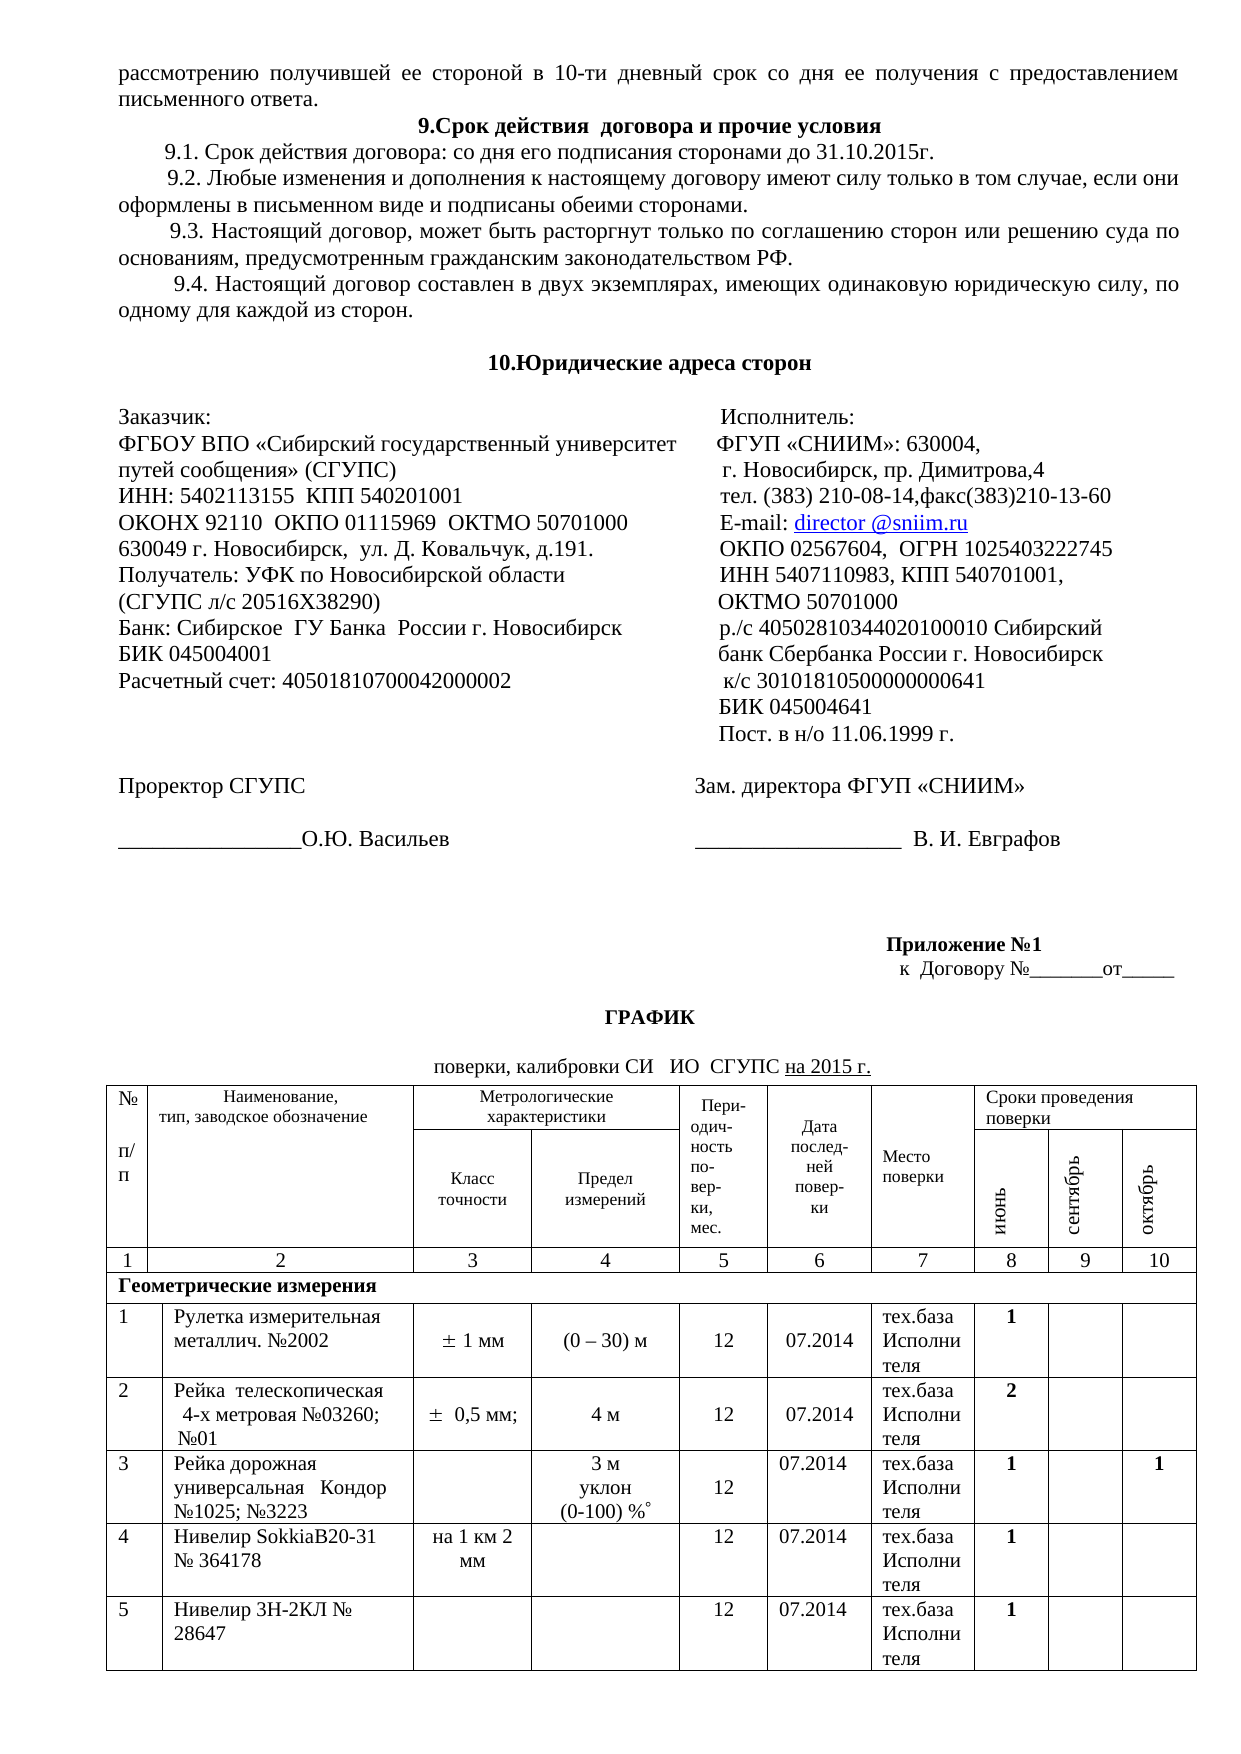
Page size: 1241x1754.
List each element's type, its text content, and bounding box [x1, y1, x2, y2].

table_cell 8 [975, 1248, 1048, 1272]
text 9.4. Настоящий договор составлен в двух экземплярах, имеющих одинаковую юридическую силу, по одному для каждой из сторон. [118, 270, 1181, 323]
text ФГБОУ ВПО «Сибирский государственный университет ФГУП «СНИИМ»: 630004, [118, 430, 1181, 456]
table_cell 12 [680, 1524, 767, 1596]
table_cell Класс точности [414, 1130, 531, 1247]
table_cell (0 – 30) м [532, 1304, 679, 1377]
text ________________О.Ю. Васильев __________________ В. И. Евграфов [118, 825, 1181, 851]
table_cell тех.база Исполнителя [872, 1524, 974, 1596]
table_cell 12 [680, 1451, 767, 1523]
table_cell [1123, 1378, 1196, 1450]
table_cell 1 [1123, 1451, 1196, 1523]
text 10.Юридические адреса сторон [118, 349, 1181, 375]
table_cell 10 [1123, 1248, 1196, 1272]
table_cell [1049, 1524, 1122, 1596]
table_cell сентябрь [1049, 1130, 1122, 1247]
table_cell 2 [107, 1378, 162, 1450]
table_cell 4 [532, 1248, 679, 1272]
table_cell [1123, 1304, 1196, 1377]
table_cell [532, 1597, 679, 1669]
text Получатель: УФК по Новосибирской области ИНН 5407110983, КПП 540701001, [118, 561, 1193, 588]
table_cell 0,5 мм; [414, 1378, 531, 1450]
table_cell 07.2014 [768, 1524, 871, 1596]
table_cell Нивелир SokkiaВ20-31 № 364178 [163, 1524, 413, 1596]
table_cell 1 [975, 1597, 1048, 1669]
table_cell 3 м уклон (0-100) % [532, 1451, 679, 1523]
table_cell [414, 1451, 531, 1523]
table_cell Нивелир 3Н-2КЛ № 28647 [163, 1597, 413, 1669]
table_cell 2 [975, 1378, 1048, 1450]
text БИК 045004001 банк Сбербанка России г. Новосибирск [118, 641, 1181, 667]
table_cell [532, 1524, 679, 1596]
text путей сообщения» (СГУПС) г. Новосибирск, пр. Димитрова,4 [118, 456, 1181, 482]
table_cell 1 [975, 1524, 1048, 1596]
table_cell 4 [107, 1524, 162, 1596]
table_cell 9 [1049, 1248, 1122, 1272]
table_cell Рулетка измерительная металлич. №2002 [163, 1304, 413, 1377]
table_cell [1123, 1597, 1196, 1669]
table_cell [1049, 1597, 1122, 1669]
text ГРАФИК [118, 1005, 1181, 1029]
text (СГУПС л/с 20516Х38290) ОКТМО 50701000 [118, 588, 1193, 614]
table_cell октябрь [1123, 1130, 1196, 1247]
table_cell [1049, 1378, 1122, 1450]
table_cell Предел измерений [532, 1130, 679, 1247]
table_cell тех.база Исполнителя [872, 1451, 974, 1523]
table_cell 07.2014 [768, 1304, 871, 1377]
table_cell 3 [107, 1451, 162, 1523]
table_header Метрологические характеристики [414, 1086, 679, 1129]
table_cell [414, 1597, 531, 1669]
table_cell 07.2014 [768, 1597, 871, 1669]
text Пост. в н/о 11.06.1999 г. [118, 719, 1193, 746]
table_cell тех.база Исполнителя [872, 1304, 974, 1377]
table_header Сроки проведения поверки [975, 1086, 1196, 1129]
table_cell 12 [680, 1597, 767, 1669]
table_cell тех.база Исполнителя [872, 1378, 974, 1450]
table_cell 1 [107, 1248, 147, 1272]
table_cell 5 [107, 1597, 162, 1669]
table_cell Геометрические измерения [107, 1273, 1196, 1303]
text ИНН: 5402113155 КПП 540201001 тел. (383) 210-08-14,факс(383)210-13-60 [118, 482, 1181, 509]
text . Новосибирск, ул. Д. Ковальчук, д.191. ОКПО 02567604, ОГРН 1025403222745 [118, 535, 1181, 561]
table_cell 1 [975, 1304, 1048, 1377]
table_cell июнь [975, 1130, 1048, 1247]
table_cell [1123, 1524, 1196, 1596]
text Банк: Сибирское ГУ Банка России г. Новосибирск р./с 40502810344020100010 Сибирский [118, 614, 1181, 641]
table_cell 6 [768, 1248, 871, 1272]
table_cell Рейка телескопическая 4-х метровая №03260; №01 [163, 1378, 413, 1450]
table_cell 2 [148, 1248, 413, 1272]
text к Договору №_______от_____ [118, 956, 1181, 980]
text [118, 59, 1181, 112]
table_cell 07.2014 [768, 1378, 871, 1450]
table_cell [1049, 1451, 1122, 1523]
text Расчетный счет: 40501810700042000002 к/с 30101810500000000641 [118, 667, 1193, 693]
table_cell [1049, 1304, 1122, 1377]
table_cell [872, 1597, 974, 1669]
table_cell 3 [414, 1248, 531, 1272]
text 9.1. Срок действия договора: со дня его подписания сторонами до 31.10.2015г. [118, 138, 1181, 164]
text 9.2. Любые изменения и дополнения к настоящему договору имеют силу только в том случае, если они оформлены в письменном виде и подписаны обеими сторонами. [118, 164, 1181, 217]
table_cell Рейка дорожная универсальная Кондор №1025; №3223 [163, 1451, 413, 1523]
table_cell 7 [872, 1248, 974, 1272]
table_header Место поверки [872, 1086, 974, 1247]
text Заказчик: Исполнитель: [118, 403, 1181, 430]
text Приложение №1 [886, 904, 1181, 956]
table_cell 1 [107, 1304, 162, 1377]
table_cell 5 [680, 1248, 767, 1272]
text поверки, калибровки СИ ИО СГУПС на 2015 г. [118, 1054, 1181, 1078]
table_header Пери- одич- ность по- вер- ки, мес. [680, 1086, 767, 1247]
table_cell 1 мм [414, 1304, 531, 1377]
table_cell на 1 км 2 мм [414, 1524, 531, 1596]
table_header № п/п [107, 1086, 147, 1247]
table_header Наименование, тип, заводское обозначение [148, 1086, 413, 1247]
table_cell 07.2014 [768, 1451, 871, 1523]
text 9.Срок действия договора и прочие условия [118, 112, 1181, 138]
table_cell 12 [680, 1378, 767, 1450]
table_cell 4 м [532, 1378, 679, 1450]
text 9.3. Настоящий договор, может быть расторгнут только по соглашению сторон или решению суда по основаниям, предусмотренным гражданским законодательством РФ. [118, 217, 1181, 270]
text БИК 045004641 [118, 693, 1193, 719]
text Проректор СГУПС Зам. директора ФГУП «СНИИМ» [118, 772, 1193, 799]
text ОКОНХ 92110 ОКПО 01115969 ОКТМО 50701000 Е-mail: director @sniim.ru [118, 509, 1181, 535]
table_header Дата послед- ней повер- ки [768, 1086, 871, 1247]
table_cell 12 [680, 1304, 767, 1377]
table_cell 1 [975, 1451, 1048, 1523]
